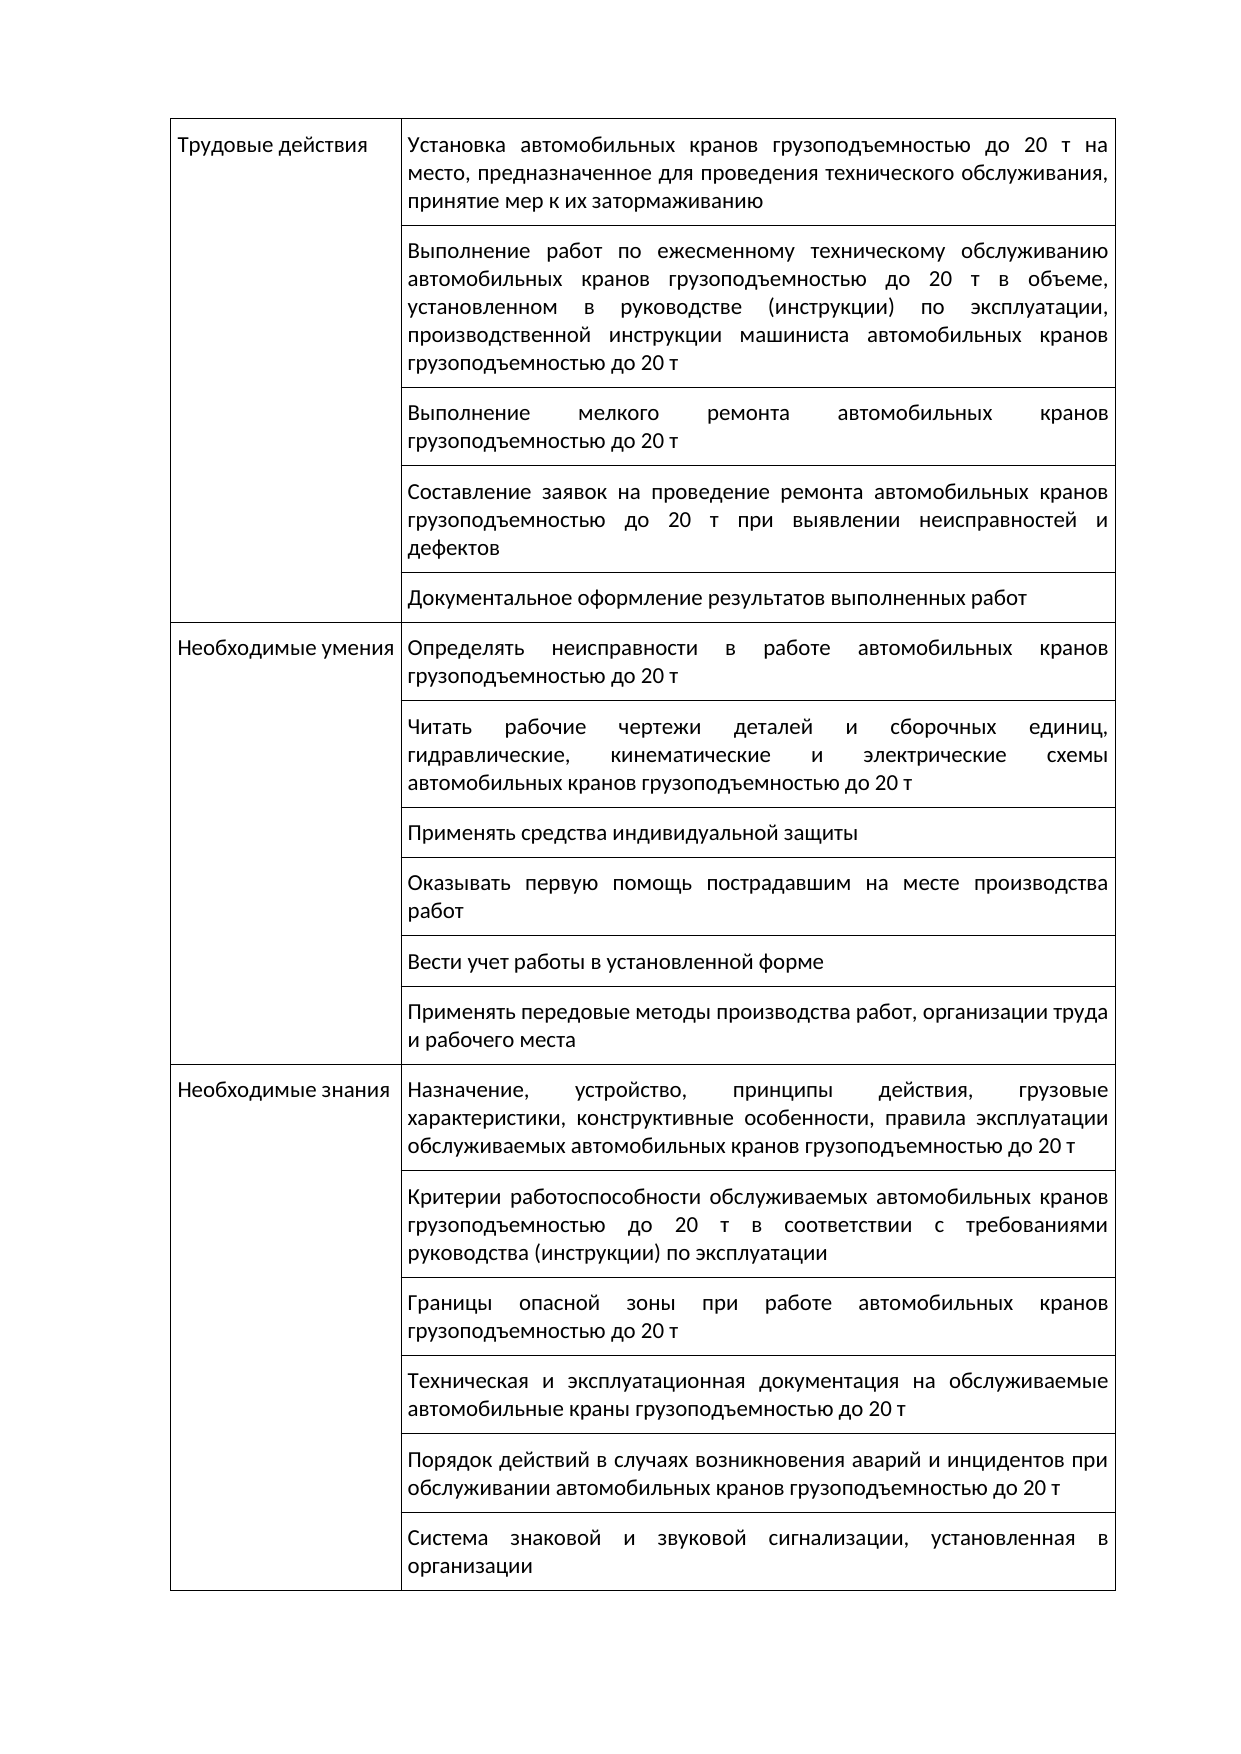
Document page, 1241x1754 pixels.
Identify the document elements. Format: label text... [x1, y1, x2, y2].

table_cell Система знаковой и звуковой сигнализации, установленная в организации [402, 1513, 1115, 1590]
table_cell Вести учет работы в установленной форме [402, 936, 1115, 986]
table_cell Выполнение мелкого ремонта автомобильных кранов грузоподъемностью до 20 т [402, 388, 1115, 465]
table_header Установка автомобильных кранов грузоподъемностью до 20 т на место, предназначенное для проведения технического обслуживания, принятие мер к их затормаживанию [402, 119, 1115, 224]
table_cell Выполнение работ по ежесменному техническому обслуживанию автомобильных кранов грузоподъемностью до 20 т в объеме, установленном в руководстве (инструкции) по эксплуатации, производственной инструкции машиниста автомобильных кранов грузоподъемностью до 20 т [402, 226, 1115, 387]
table_cell Критерии работоспособности обслуживаемых автомобильных кранов грузоподъемностью до 20 т в соответствии с требованиями руководства (инструкции) по эксплуатации [402, 1171, 1115, 1277]
table_cell Применять передовые методы производства работ, организации труда и рабочего места [402, 987, 1115, 1064]
table_cell Необходимые знания [171, 1065, 401, 1590]
table_cell Читать рабочие чертежи деталей и сборочных единиц, гидравлические, кинематические и электрические схемы автомобильных кранов грузоподъемностью до 20 т [402, 701, 1115, 807]
table_cell Назначение, устройство, принципы действия, грузовые характеристики, конструктивные особенности, правила эксплуатации обслуживаемых автомобильных кранов грузоподъемностью до 20 т [402, 1065, 1115, 1170]
table_cell Границы опасной зоны при работе автомобильных кранов грузоподъемностью до 20 т [402, 1278, 1115, 1355]
table_cell Документальное оформление результатов выполненных работ [402, 573, 1115, 622]
table_cell Составление заявок на проведение ремонта автомобильных кранов грузоподъемностью до 20 т при выявлении неисправностей и дефектов [402, 466, 1115, 572]
table_header Трудовые действия [171, 119, 401, 622]
table_cell Применять средства индивидуальной защиты [402, 808, 1115, 857]
table_cell Порядок действий в случаях возникновения аварий и инцидентов при обслуживании автомобильных кранов грузоподъемностью до 20 т [402, 1434, 1115, 1512]
table_cell Оказывать первую помощь пострадавшим на месте производства работ [402, 858, 1115, 935]
table_cell Техническая и эксплуатационная документация на обслуживаемые автомобильные краны грузоподъемностью до 20 т [402, 1356, 1115, 1433]
table_cell Определять неисправности в работе автомобильных кранов грузоподъемностью до 20 т [402, 623, 1115, 700]
table_cell Необходимые умения [171, 623, 401, 1064]
